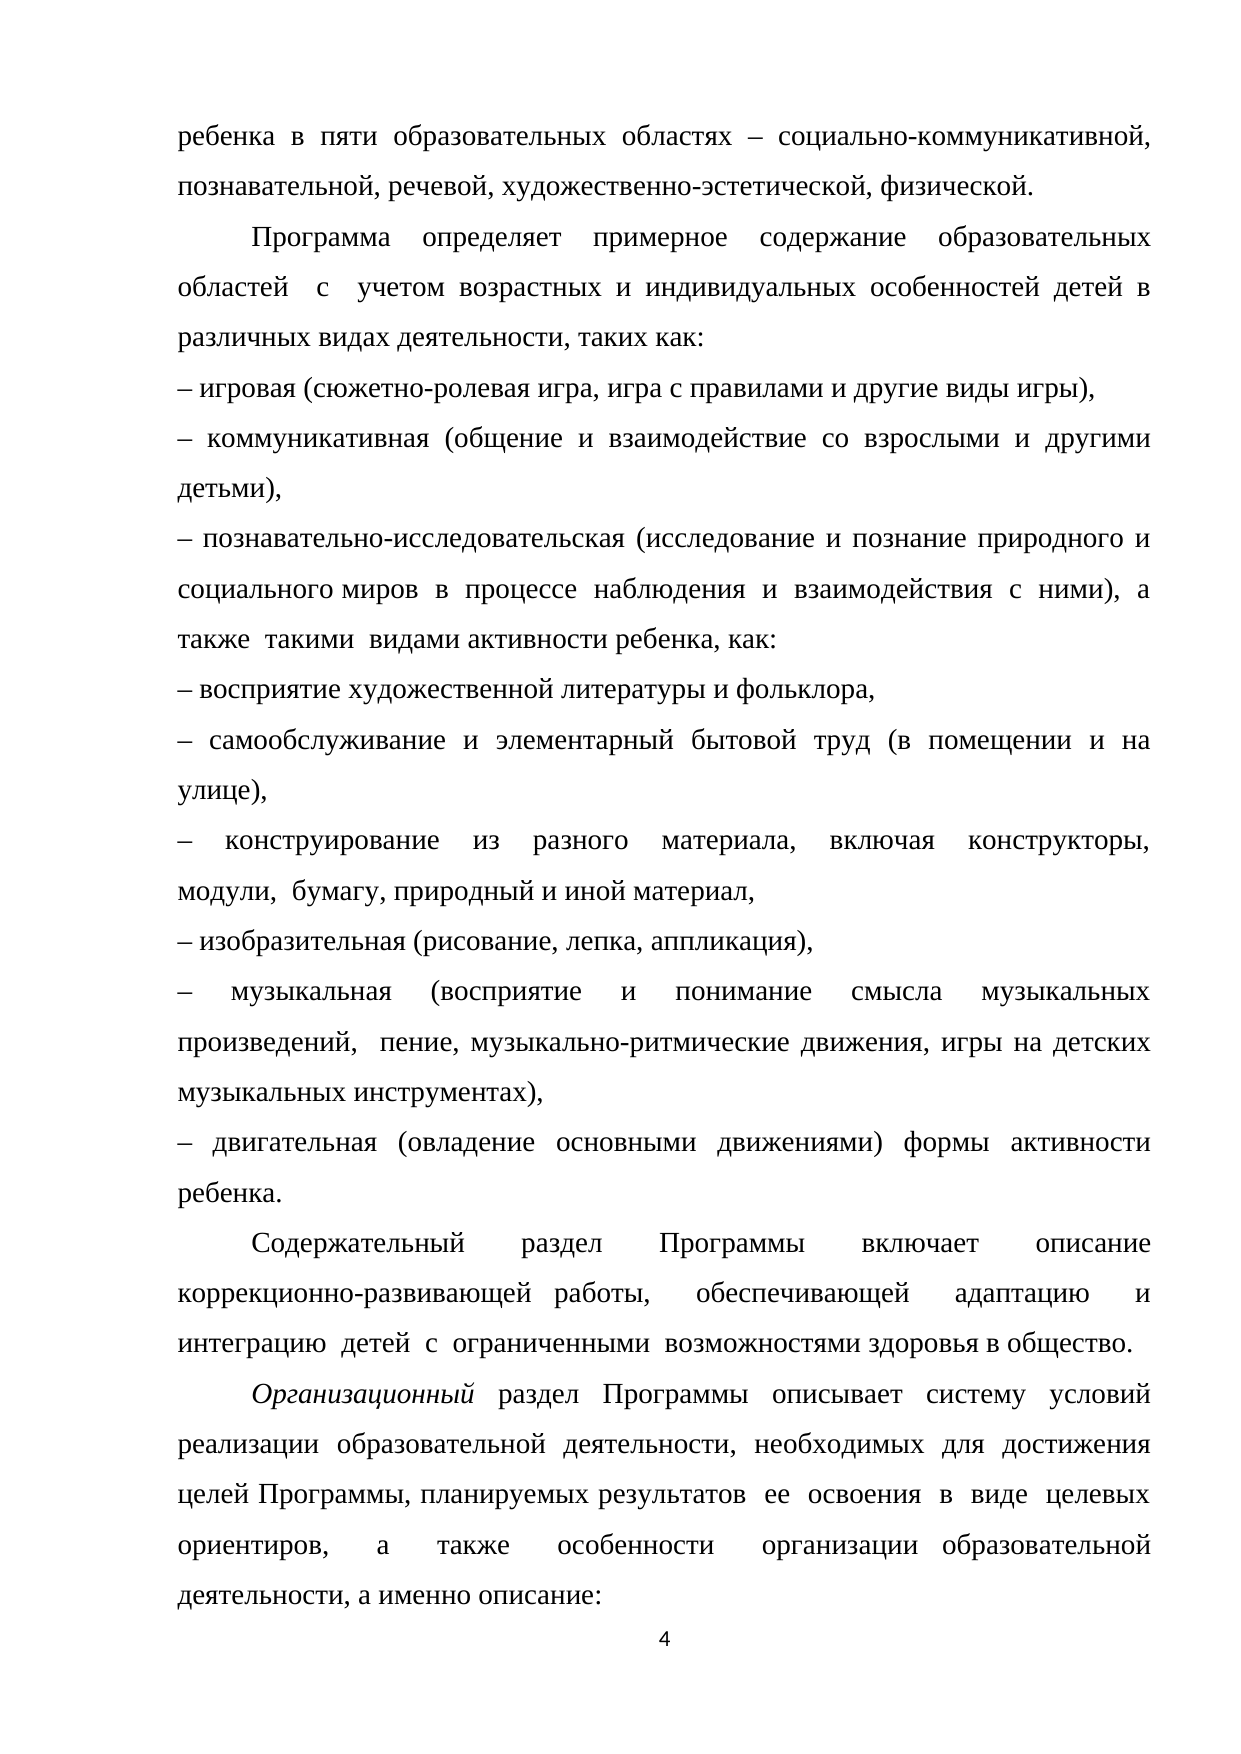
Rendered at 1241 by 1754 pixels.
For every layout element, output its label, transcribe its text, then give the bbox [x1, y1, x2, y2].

text – коммуникативная (общение и взаимодействие со взрослыми и другими детьми), [177, 420, 1152, 504]
text – самообслуживание и элементарный бытовой труд (в помещении и на улице), [177, 722, 1152, 806]
text Организационный раздел Программы описывает систему условий реализации образовательной деятельности, необходимых для достижения целей Программы, планируемых результатов ее освоения в виде целевых ориентиров, а также особенности организации образовательной деятельности, а именно описание: [177, 1376, 1152, 1611]
text – конструирование из разного материала, включая конструкторы, модули, бумагу, природный и иной материал, [177, 822, 1152, 906]
text Программа определяет примерное содержание образовательных областей с учетом возрастных и индивидуальных особенностей детей в различных видах деятельности, таких как: [177, 219, 1152, 353]
text – двигательная (овладение основными движениями) формы активности ребенка. [177, 1124, 1152, 1208]
text – восприятие художественной литературы и фольклора, [177, 672, 1152, 705]
text – игровая (сюжетно-ролевая игра, игра с правилами и другие виды игры), [177, 370, 1152, 403]
text Содержательный раздел Программы включает описание коррекционно-развивающей работы, обеспечивающей адаптацию и интеграцию детей с ограниченными возможностями здоровья в общество. [177, 1225, 1152, 1359]
text – изобразительная (рисование, лепка, аппликация), [177, 923, 1152, 957]
text – познавательно-исследовательская (исследование и познание природного и социального миров в процессе наблюдения и взаимодействия с ними), а также такими видами активности ребенка, как: [177, 521, 1152, 655]
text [177, 118, 1152, 202]
text – музыкальная (восприятие и понимание смысла музыкальных произведений, пение, музыкально-ритмические движения, игры на детских музыкальных инструментах), [177, 973, 1152, 1108]
